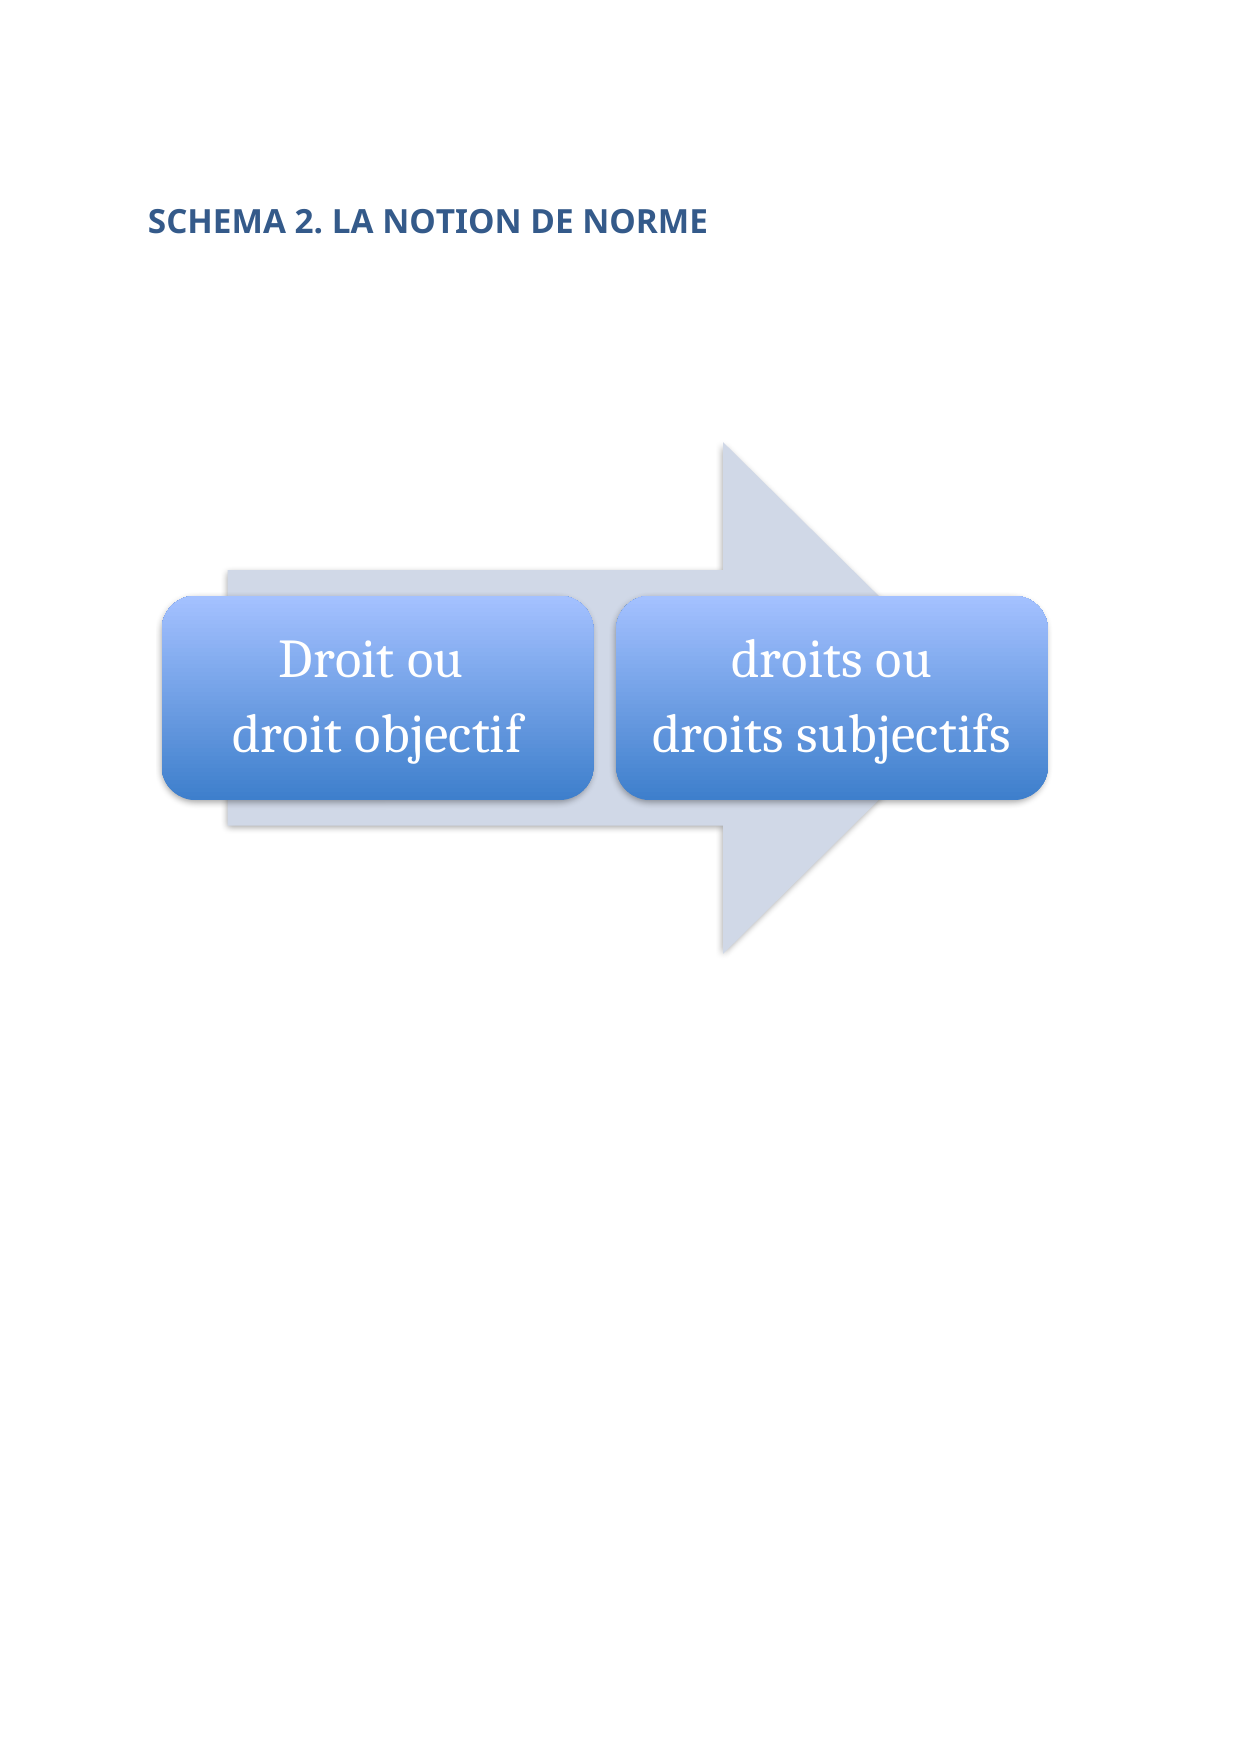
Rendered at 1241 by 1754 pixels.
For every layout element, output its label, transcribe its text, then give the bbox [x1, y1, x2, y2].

subtitle SCHEMA 2. LA NOTION DE NORME [148, 198, 1092, 243]
